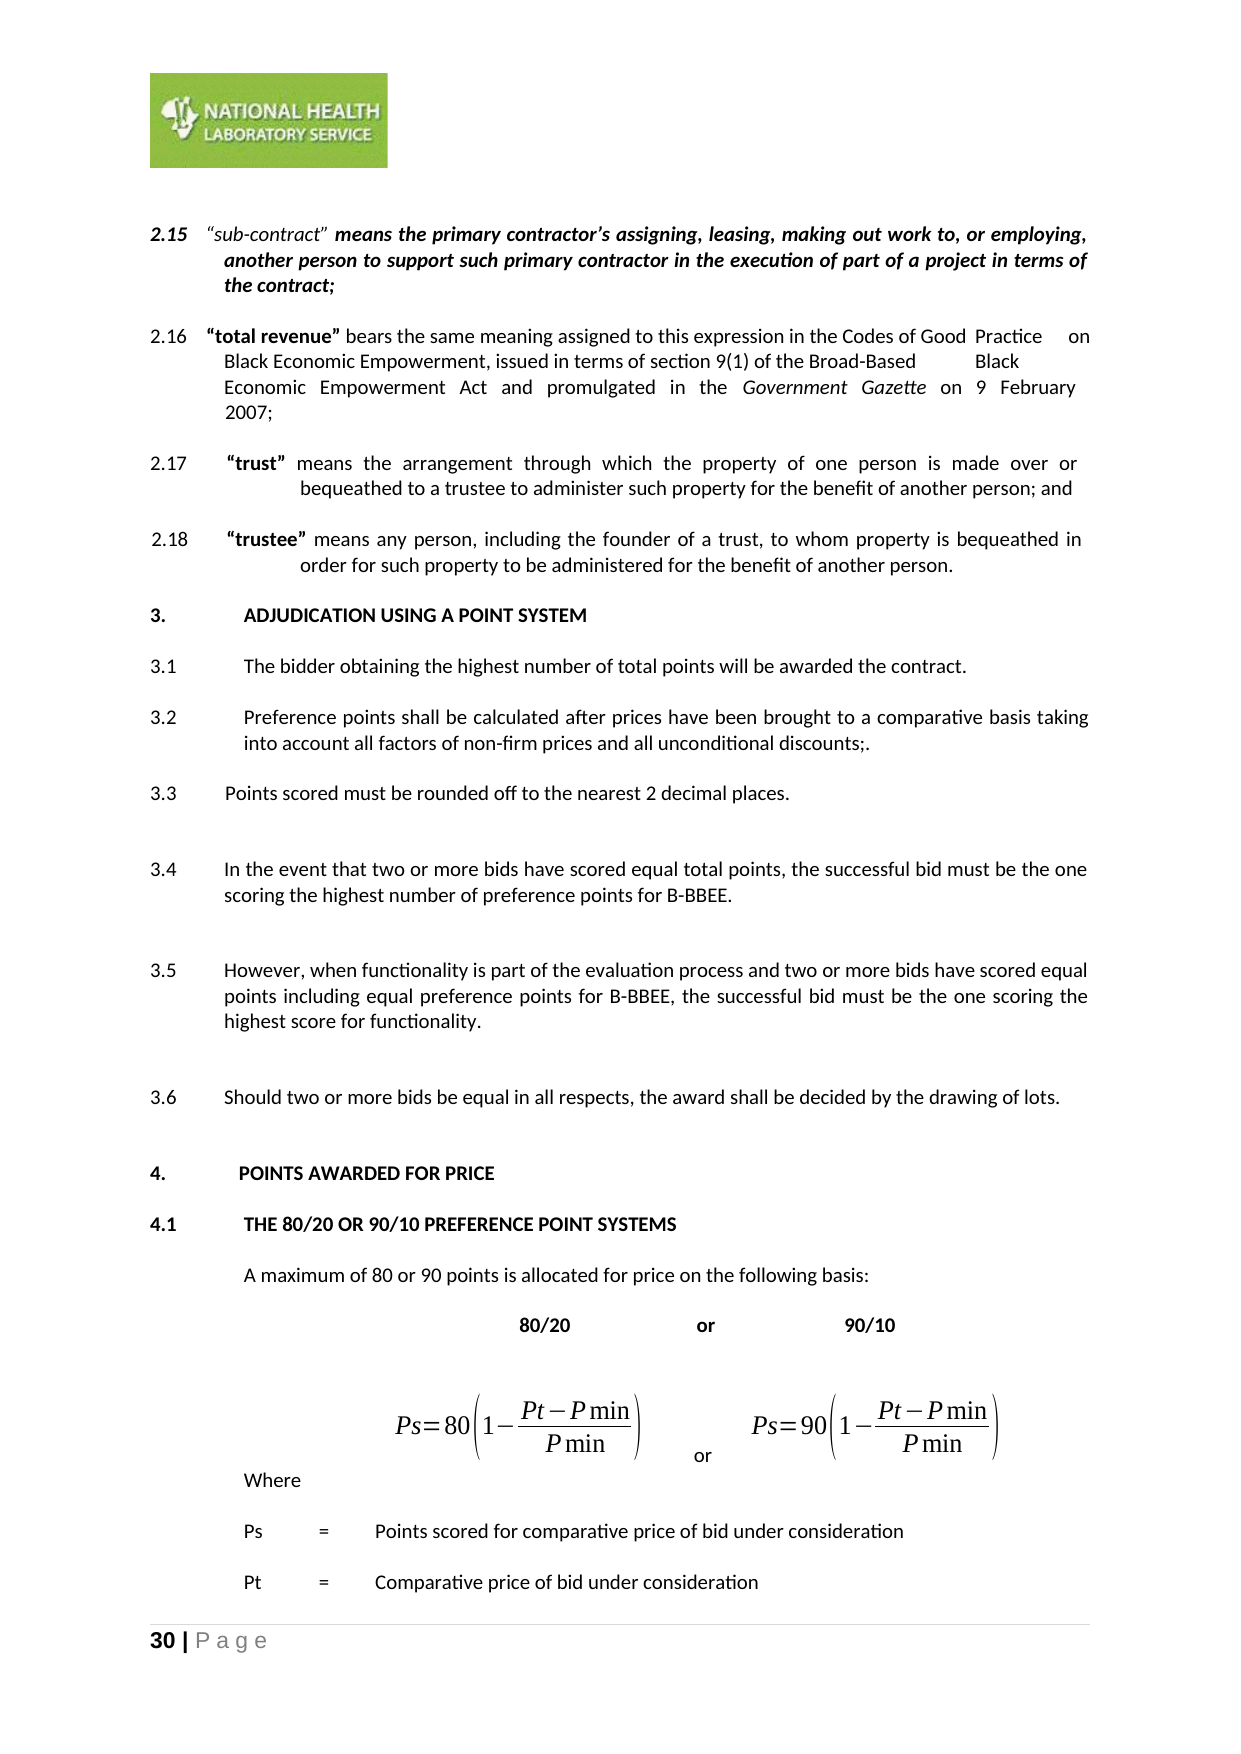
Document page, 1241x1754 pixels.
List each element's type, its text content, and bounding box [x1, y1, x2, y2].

text 3.3 Points scored must be rounded off to the nearest 2 decimal places. [150, 781, 1090, 806]
text 80/20 or 90/10 [150, 1313, 1090, 1338]
picture [150, 73, 388, 168]
text 3. ADJUDICATION USING A POINT SYSTEM [150, 603, 1090, 628]
text 4.1 THE 80/20 OR 90/10 PREFERENCE POINT SYSTEMS [150, 1211, 1090, 1236]
text 2.18 “trustee” means any person, including the founder of a trust, to whom property is bequeathed in order for such property to be administered for the benefit of another person. [151, 526, 1090, 577]
text 3.4 In the event that two or more bids have scored equal total points, the successful bid must be the one scoring the highest number of preference points for B-BBEE. [150, 856, 1090, 907]
text 3.5 However, when functionality is part of the evaluation process and two or more bids have scored equal points including equal preference points for B-BBEE, the successful bid must be the one scoring the highest score for functionality. [150, 958, 1090, 1034]
text or [150, 1392, 1090, 1467]
text 4. POINTS AWARDED FOR PRICE [150, 1160, 1090, 1186]
text Pt = Comparative price of bid under consideration [150, 1569, 1090, 1594]
subtitle 2.15 “sub-contract” means the primary contractor’s assigning, leasing, making out work to, or employing, another person to support such primary contractor in the execution of part of a project in terms of the contract; [150, 221, 1090, 298]
text Ps = Points scored for comparative price of bid under consideration [150, 1518, 1090, 1544]
text Where [150, 1467, 1090, 1493]
text 3.2 Preference points shall be calculated after prices have been brought to a comparative basis taking into account all factors of non-firm prices and all unconditional discounts;. [150, 704, 1090, 755]
text 2.17 “trust” means the arrangement through which the property of one person is made over or bequeathed to a trustee to administer such property for the benefit of another person; and [150, 450, 1090, 501]
text A maximum of 80 or 90 points is allocated for price on the following basis: [150, 1262, 1090, 1287]
text 3.6 Should two or more bids be equal in all respects, the award shall be decided by the drawing of lots. [150, 1084, 1090, 1110]
text 2.16 “total revenue” bears the same meaning assigned to this expression in the Codes of Good Practice on Black Economic Empowerment, issued in terms of section 9(1) of the Broad-Based Black Economic Empowerment Act and promulgated in the Government Gazette on 9 February 2007; [150, 323, 1090, 425]
text 3.1 The bidder obtaining the highest number of total points will be awarded the contract. [150, 653, 1090, 679]
